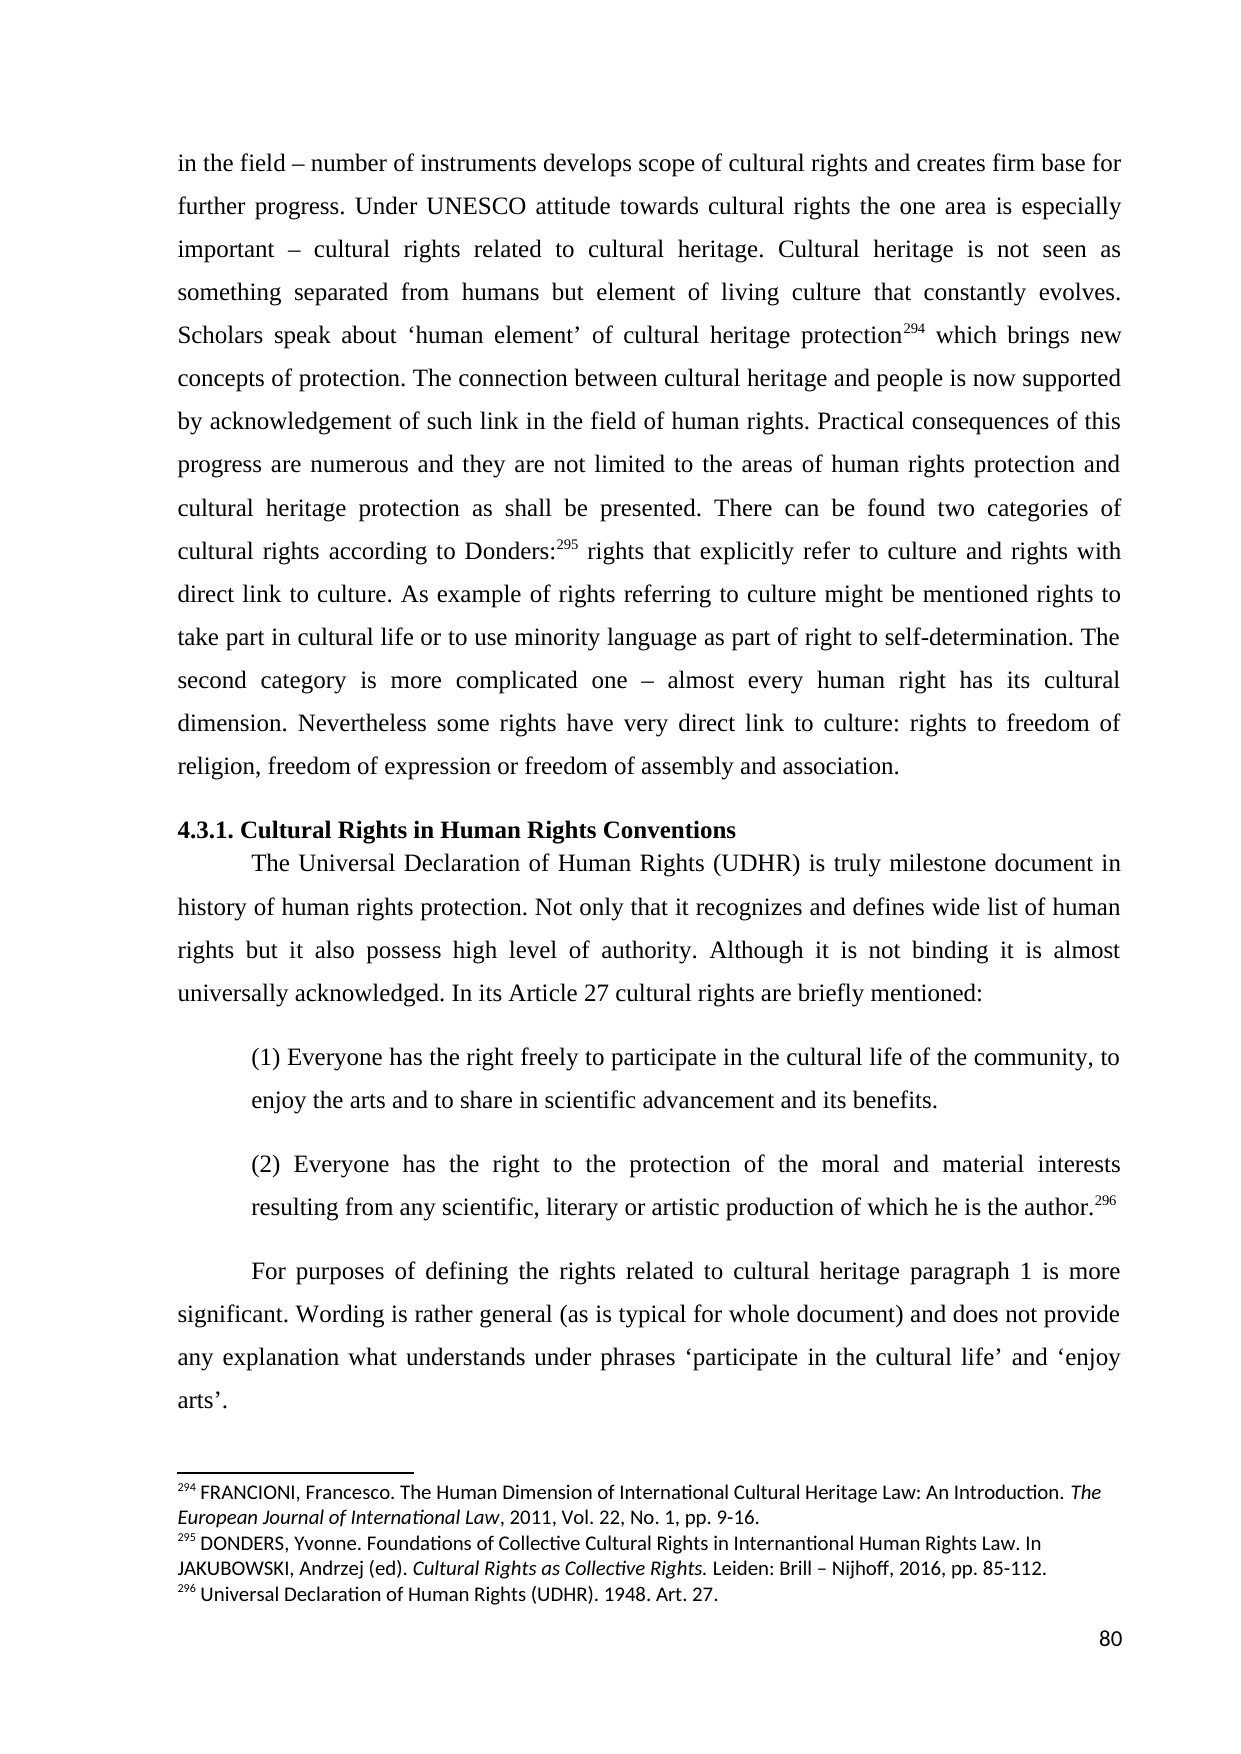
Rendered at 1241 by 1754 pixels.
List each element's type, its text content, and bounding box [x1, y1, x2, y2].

text (2) Everyone has the right to the protection of the moral and material interests resulting from any scientific, literary or artistic production of which he is the author. [251, 1149, 1122, 1221]
subtitle 4.3.1. Cultural Rights in Human Rights Conventions [177, 815, 1122, 844]
text For purposes of defining the rights related to cultural heritage paragraph 1 is more significant. Wording is rather general (as is typical for whole document) and does not provide any explanation what understands under phrases ‘participate in the cultural life’ and ‘enjoy arts’. [177, 1256, 1122, 1414]
text The Universal Declaration of Human Rights (UDHR) is truly milestone document in history of human rights protection. Not only that it recognizes and defines wide list of human rights but it also possess high level of authority. Although it is not binding it is almost universally acknowledged. In its Article 27 cultural rights are briefly mentioned: [177, 848, 1122, 1007]
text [177, 148, 1122, 780]
text (1) Everyone has the right freely to participate in the cultural life of the community, to enjoy the arts and to share in scientific advancement and its benefits. [251, 1042, 1122, 1114]
